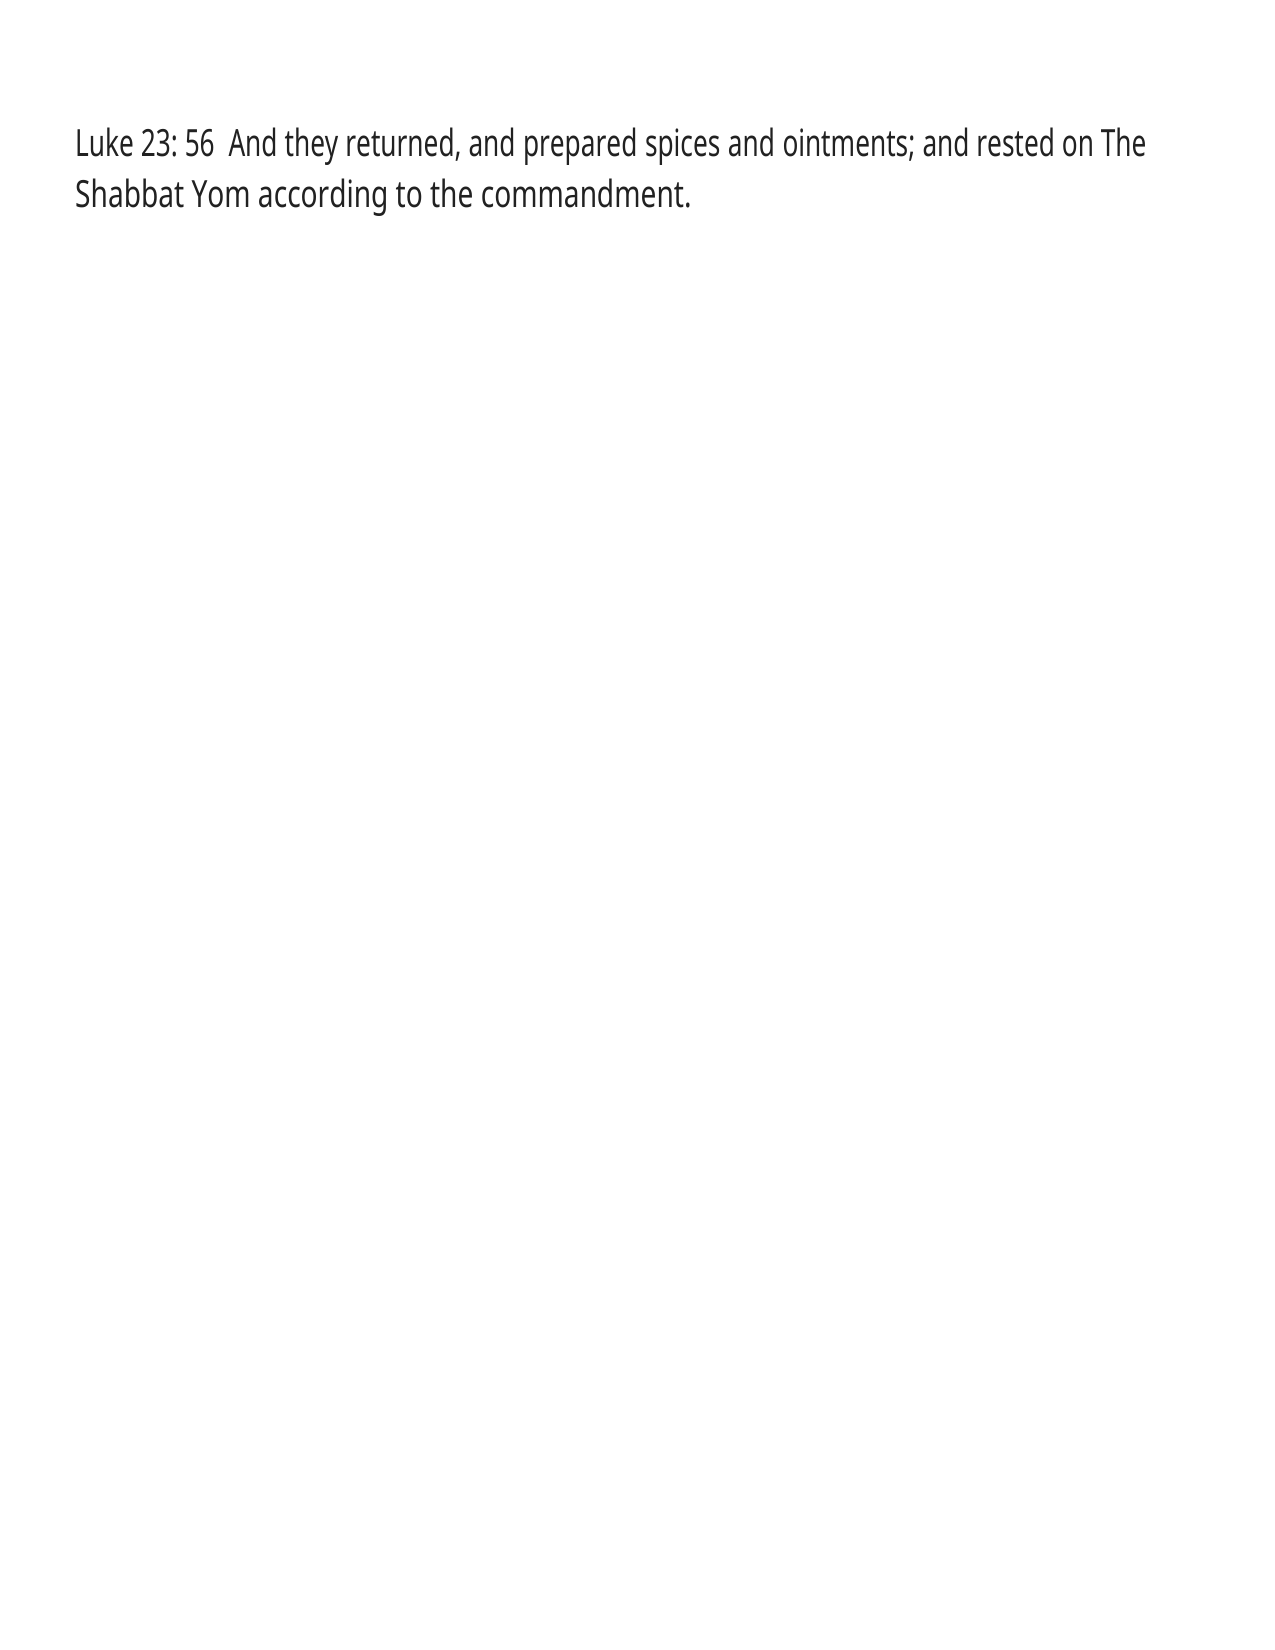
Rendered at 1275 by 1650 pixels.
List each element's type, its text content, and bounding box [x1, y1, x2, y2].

text Luke 23: 56 And they returned, and prepared spices and ointments; and rested on The Shabbat Yom according to the commandment. [75, 117, 1198, 219]
